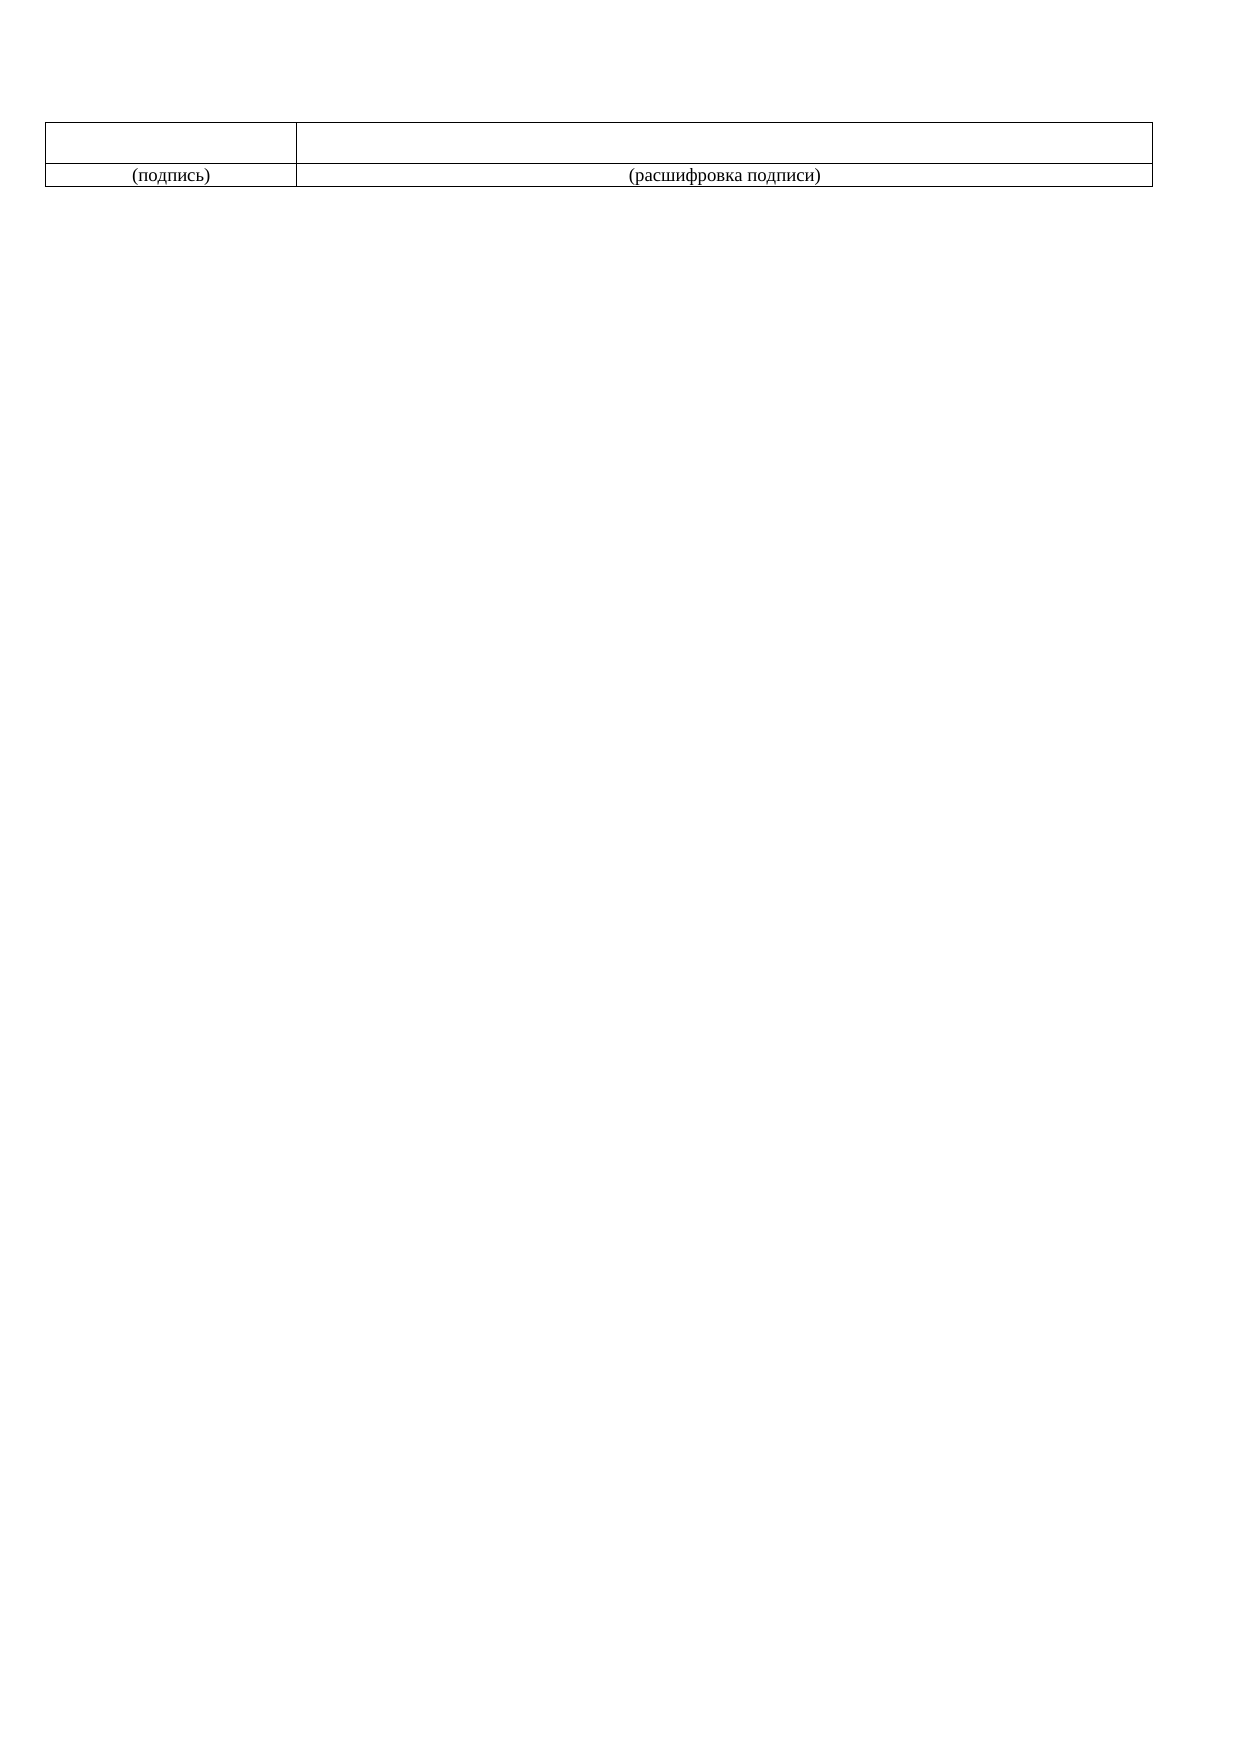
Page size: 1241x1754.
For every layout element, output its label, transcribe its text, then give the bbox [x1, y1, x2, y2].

table_cell (подпись) [46, 164, 296, 186]
table_header [46, 123, 296, 163]
table_header [297, 123, 1152, 163]
table_cell (расшифровка подписи) [297, 164, 1152, 186]
